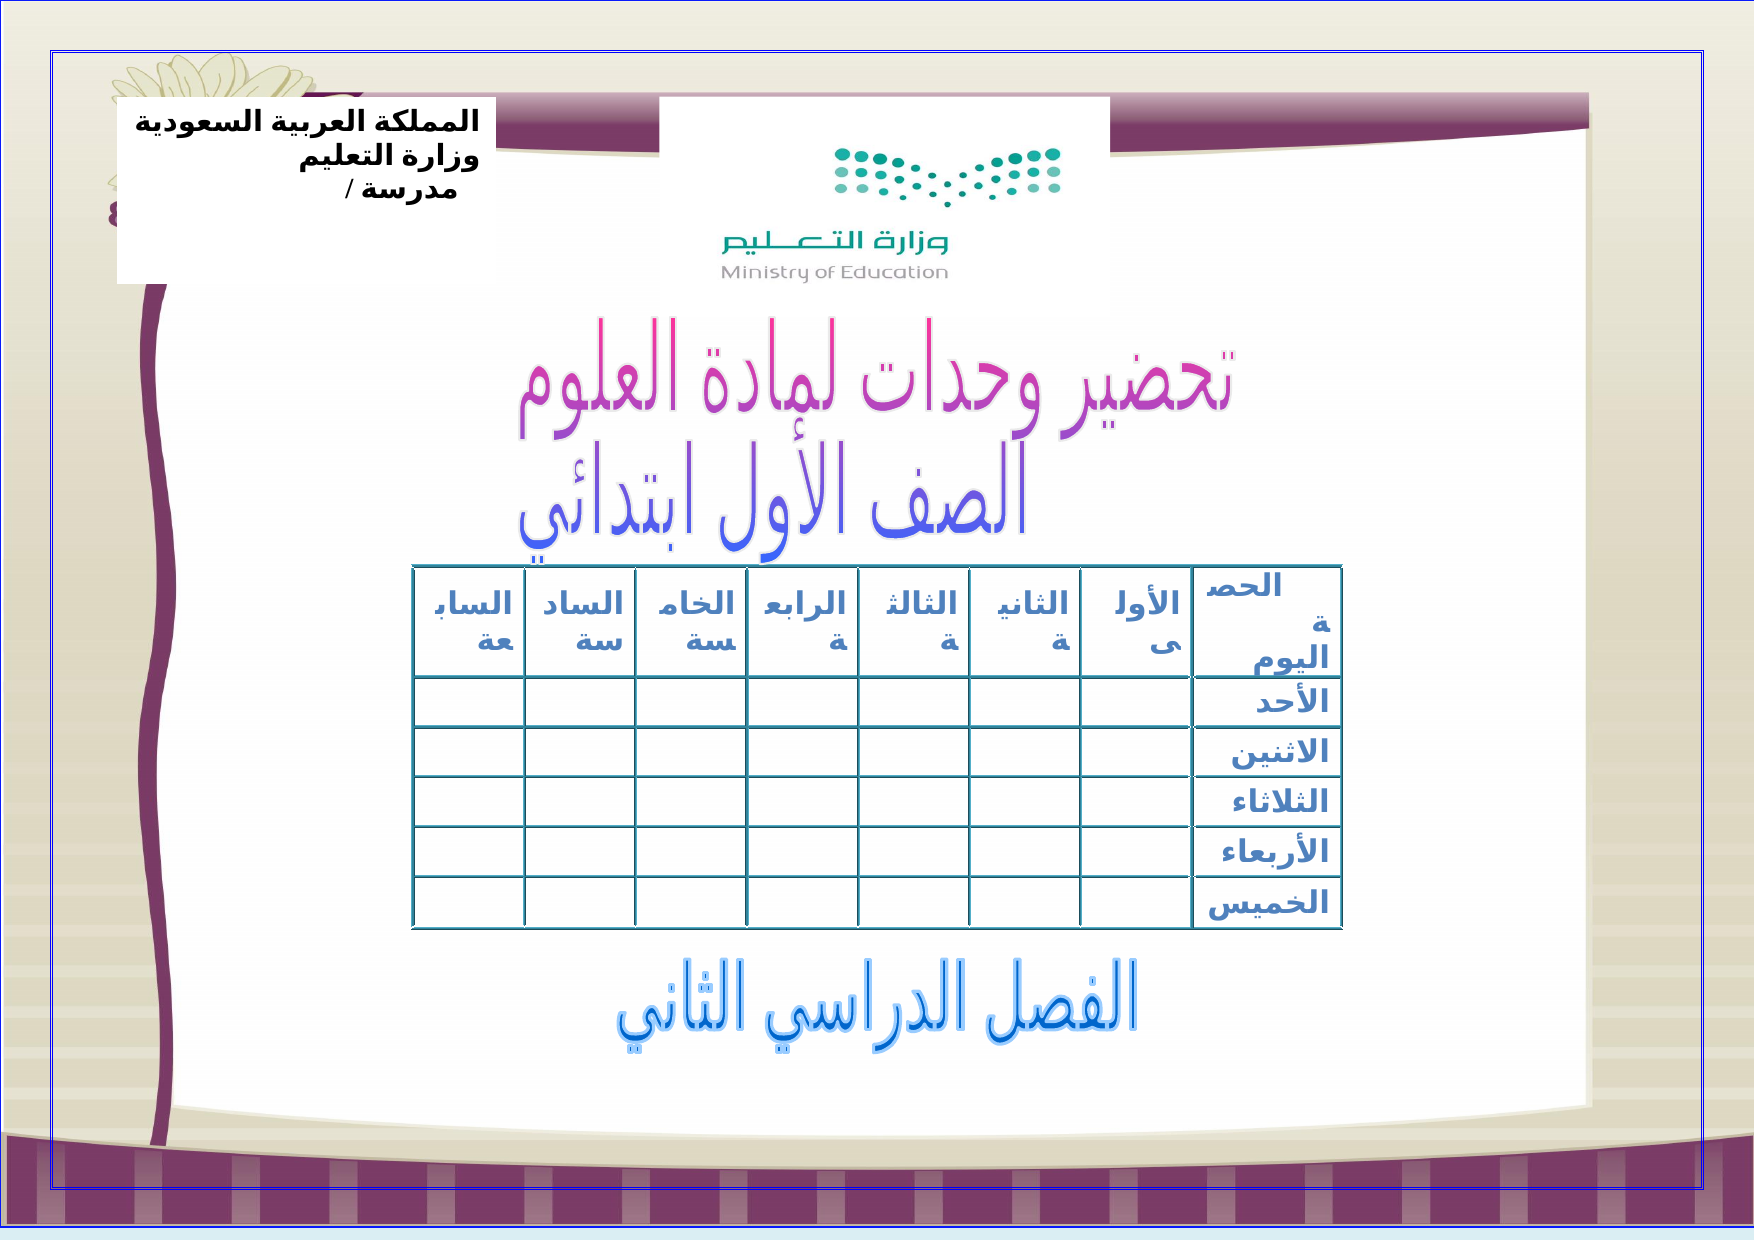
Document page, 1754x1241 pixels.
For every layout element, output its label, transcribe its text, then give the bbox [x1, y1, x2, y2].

table_cell [524, 878, 636, 927]
table_cell [636, 878, 747, 927]
table_cell الثلاثاء [1193, 775, 1340, 825]
table_cell [749, 778, 857, 825]
table_header الرابعة [748, 567, 858, 675]
table_cell الأربعاء [1193, 825, 1340, 875]
table_cell [415, 679, 523, 725]
table_cell [971, 679, 1079, 725]
table_cell [860, 828, 968, 875]
table_cell [526, 729, 634, 775]
table_cell [860, 679, 968, 725]
table_cell [1081, 875, 1191, 927]
table_header الثالثة [859, 568, 969, 675]
table_cell [637, 828, 745, 875]
table_cell [971, 729, 1079, 775]
table_cell [415, 729, 523, 775]
table_cell [969, 878, 1081, 927]
table_cell [971, 778, 1079, 825]
table_header الثانية [969, 567, 1081, 675]
table_cell الخميس [1193, 875, 1341, 927]
table_header الأولى [1081, 568, 1190, 675]
table_cell [749, 679, 857, 725]
table_cell [526, 778, 634, 825]
table_cell [637, 729, 745, 775]
table_header الخامسة [636, 567, 747, 675]
table_cell [415, 828, 523, 875]
table_cell [860, 729, 968, 775]
table_cell [637, 679, 745, 725]
picture [1, 1, 1754, 1226]
table_cell [413, 878, 524, 927]
table_cell [1082, 775, 1191, 825]
table_cell [526, 828, 634, 875]
table_cell [637, 778, 745, 825]
table_header السادسة [524, 567, 636, 675]
table_cell [860, 778, 968, 825]
table_header السابعة [414, 568, 524, 675]
table_cell [747, 878, 858, 927]
table_cell [1082, 728, 1190, 775]
table_header الحصة اليوم [1194, 568, 1340, 675]
table_cell الاثنين [1194, 728, 1340, 775]
table_cell [858, 878, 969, 927]
table_cell [971, 828, 1079, 875]
table_cell [1082, 678, 1190, 725]
table_cell [1082, 825, 1191, 875]
table_cell [749, 729, 857, 775]
table_cell [749, 828, 857, 875]
table_cell [526, 679, 634, 725]
table_cell [415, 778, 523, 825]
table_cell الأحد [1194, 678, 1340, 725]
